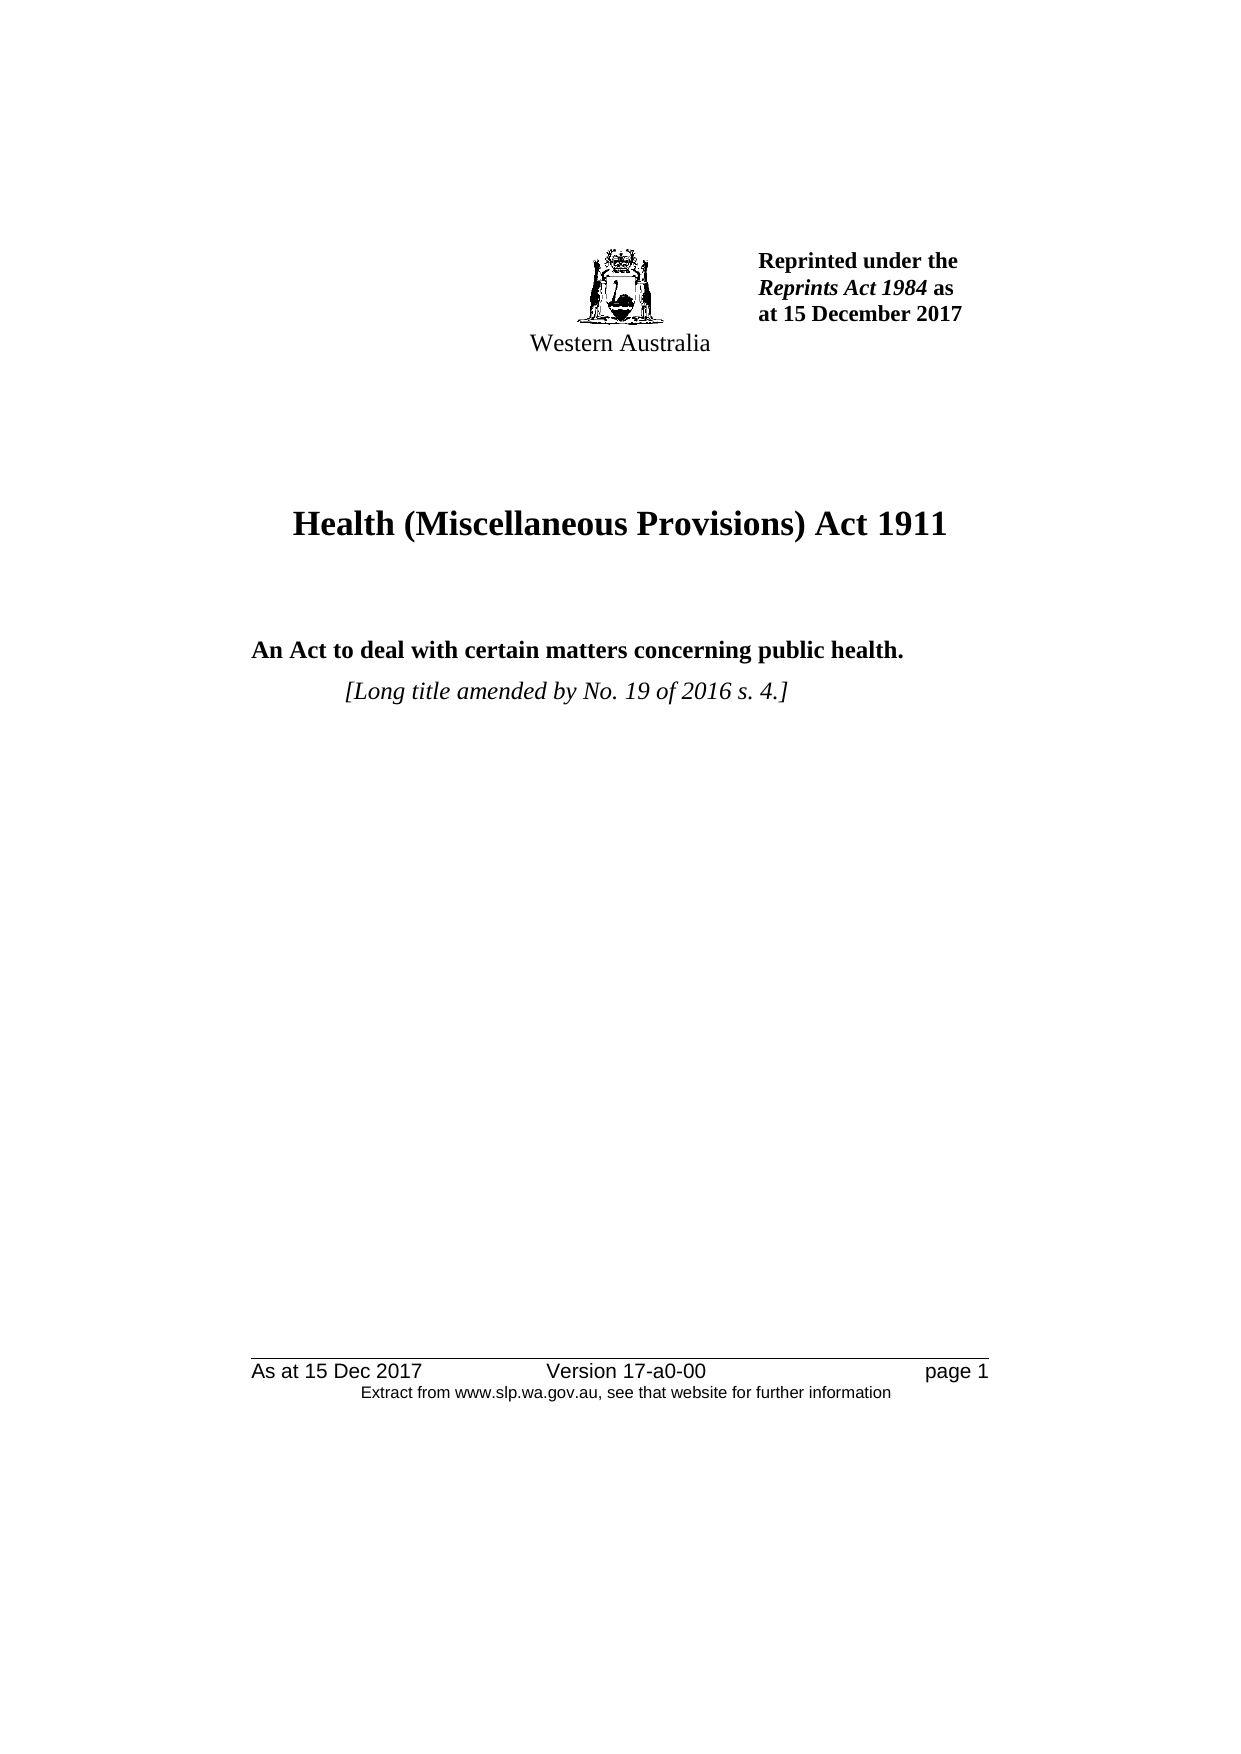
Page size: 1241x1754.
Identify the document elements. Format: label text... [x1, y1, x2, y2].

picture [576, 247, 664, 326]
title An Act to deal with certain matters concerning public health. [251, 635, 989, 664]
text Western Australia [251, 328, 989, 357]
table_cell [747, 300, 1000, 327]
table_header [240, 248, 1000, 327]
text Health (Miscellaneous Provisions) Act 1911 [251, 502, 989, 543]
title [Long title amended by No. 19 of 2016 s. 4.] [251, 676, 989, 705]
